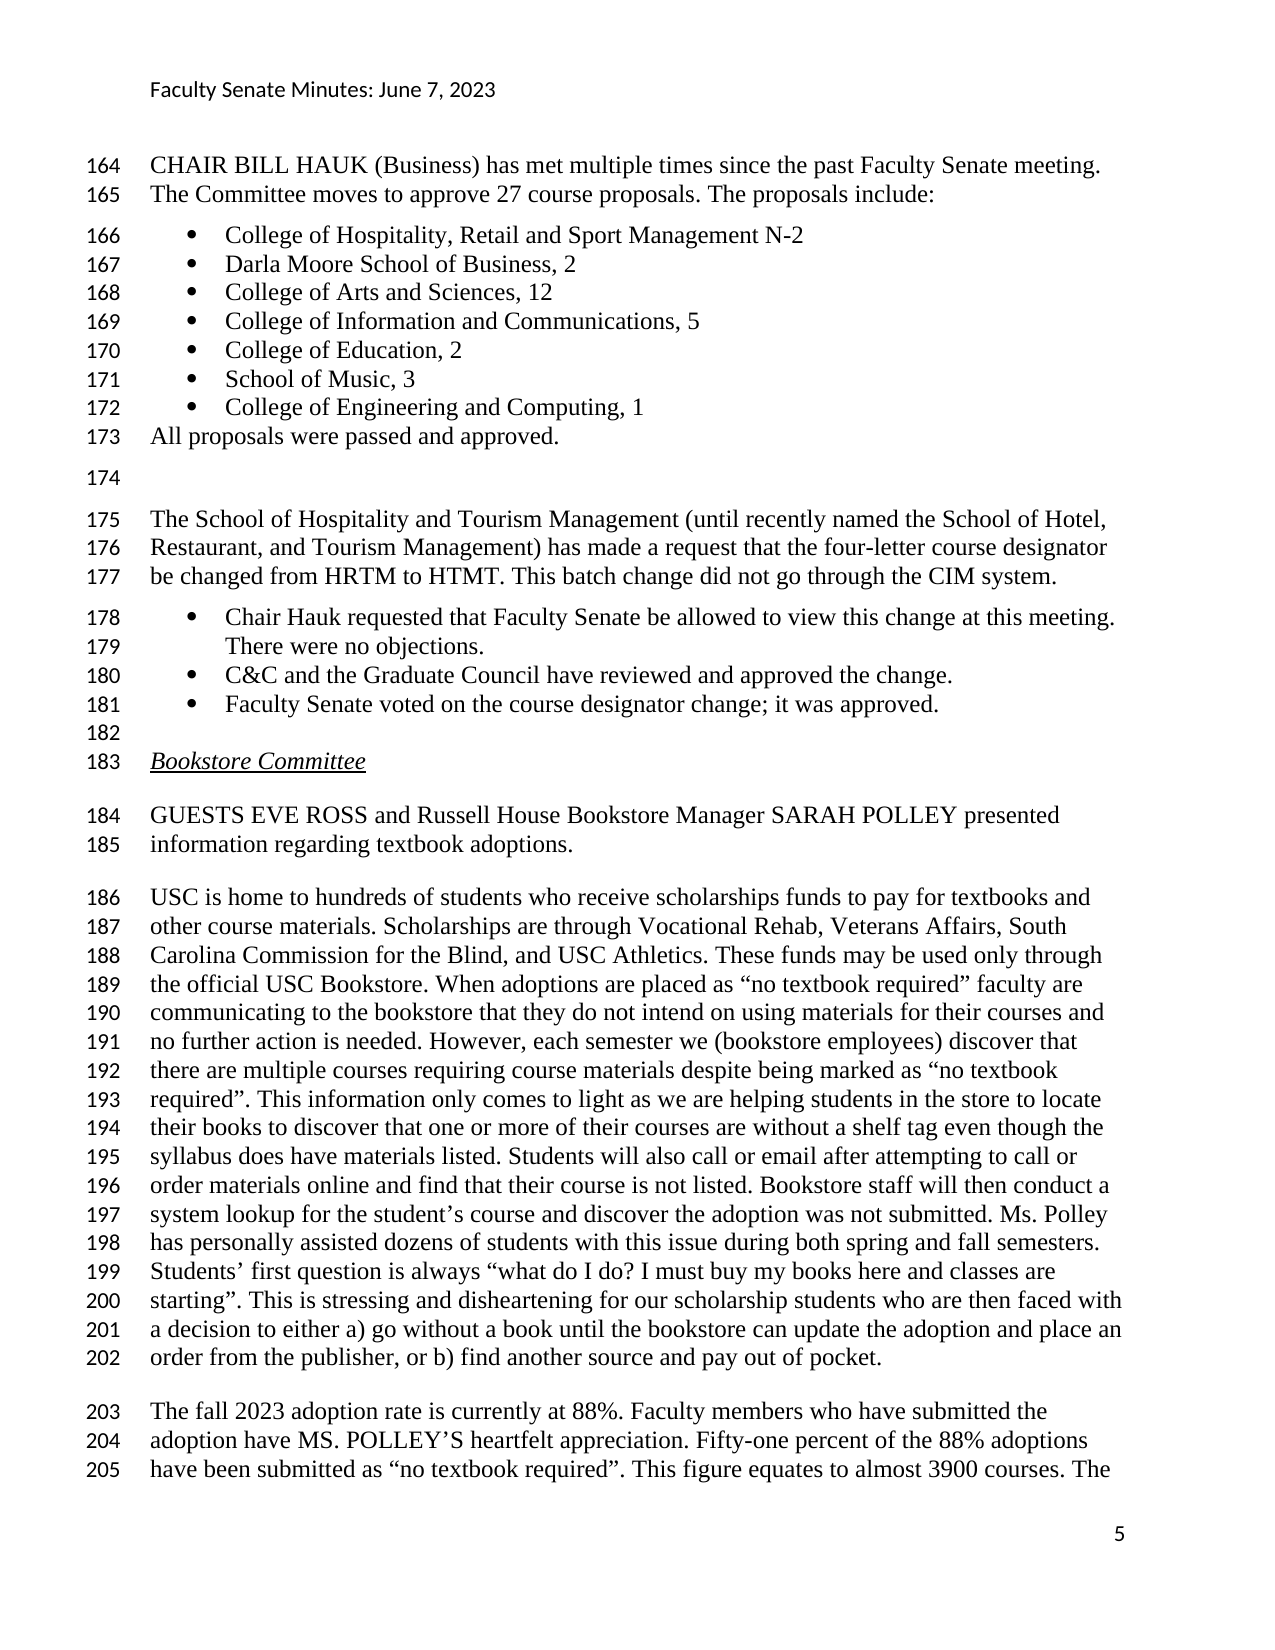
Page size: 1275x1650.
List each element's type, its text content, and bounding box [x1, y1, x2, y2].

text Guests Eve Ross and Russell House Bookstore Manager Sarah Polley presented information regarding textbook adoptions. [150, 800, 1125, 857]
text The School of Hospitality and Tourism Management (until recently named the School of Hotel, Restaurant, and Tourism Management) has made a request that the four-letter course designator be changed from HRTM to HTMT. This batch change did not go through the CIM system. [150, 504, 1125, 590]
text Chair Bill Hauk (Business) has met multiple times since the past Faculty Senate meeting. The Committee moves to approve 27 course proposals. The proposals include: [150, 150, 1125, 207]
list School of Music, 3 [187, 364, 1125, 392]
list College of Engineering and Computing, 1 [187, 392, 1125, 421]
list College of Information and Communications, 5 [187, 306, 1125, 335]
text Bookstore Committee [150, 746, 1125, 775]
list Faculty Senate voted on the course designator change; it was approved. [187, 689, 1125, 717]
list College of Arts and Sciences, 12 [187, 277, 1125, 306]
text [150, 1396, 1125, 1482]
list C&C and the Graduate Council have reviewed and approved the change. [187, 660, 1125, 689]
text USC is home to hundreds of students who receive scholarships funds to pay for textbooks and other course materials. Scholarships are through Vocational Rehab, Veterans Affairs, South Carolina Commission for the Blind, and USC Athletics. These funds may be used only through the official USC Bookstore. When adoptions are placed as “no textbook required” faculty are communicating to the bookstore that they do not intend on using materials for their courses and no further action is needed. However, each semester we (bookstore employees) discover that there are multiple courses requiring course materials despite being marked as “no textbook required”. This information only comes to light as we are helping students in the store to locate their books to discover that one or more of their courses are without a shelf tag even though the syllabus does have materials listed. Students will also call or email after attempting to call or order materials online and find that their course is not listed. Bookstore staff will then conduct a system lookup for the student’s course and discover the adoption was not submitted. Ms. Polley has personally assisted dozens of students with this issue during both spring and fall semesters. Students’ first question is always “what do I do? I must buy my books here and classes are starting”. This is stressing and disheartening for our scholarship students who are then faced with a decision to either a) go without a book until the bookstore can update the adoption and place an order from the publisher, or b) find another source and pay out of pocket. [150, 882, 1125, 1371]
text All proposals were passed and approved. [150, 421, 1125, 450]
list Chair Hauk requested that Faculty Senate be allowed to view this change at this meeting. There were no objections. [187, 602, 1125, 660]
list Darla Moore School of Business, 2 [187, 249, 1125, 277]
list College of Education, 2 [187, 335, 1125, 364]
list College of Hospitality, Retail and Sport Management N-2 [187, 220, 1125, 249]
